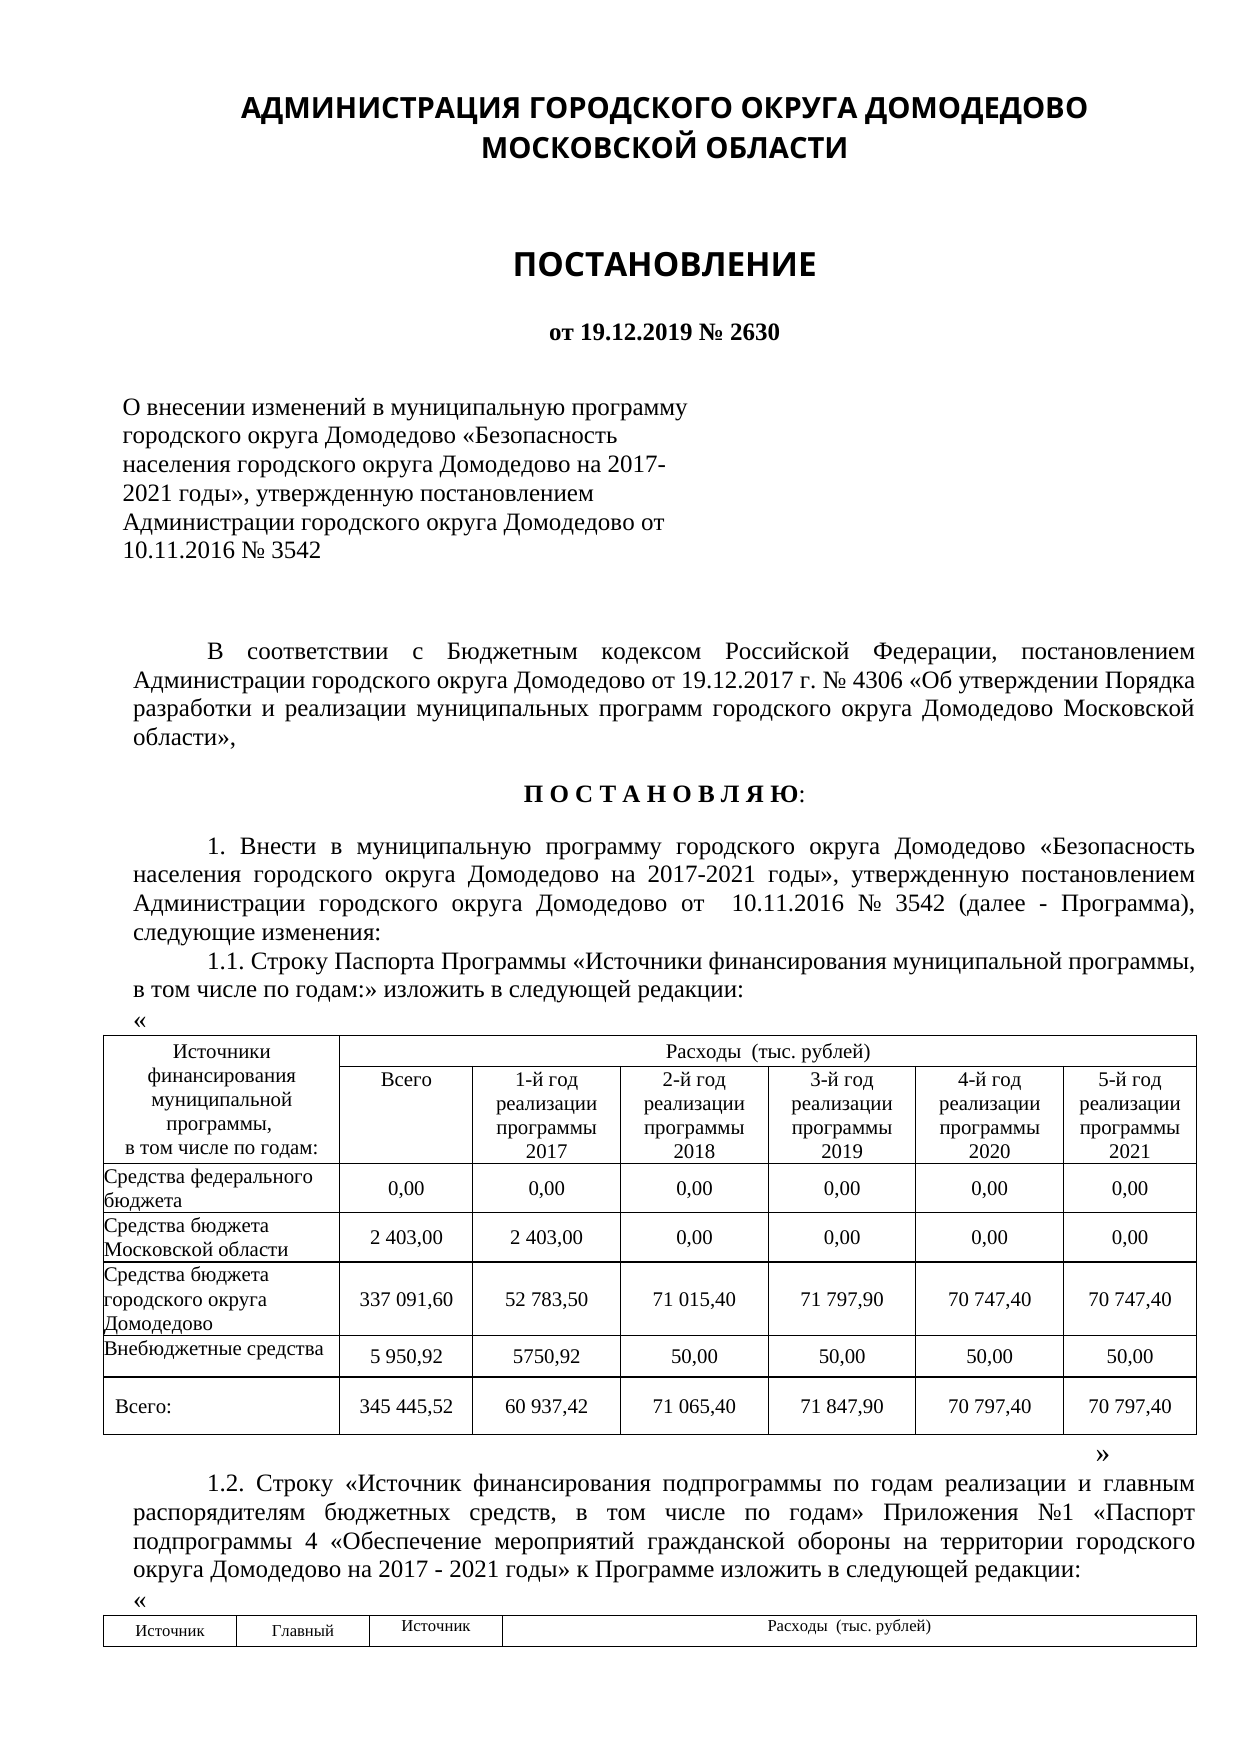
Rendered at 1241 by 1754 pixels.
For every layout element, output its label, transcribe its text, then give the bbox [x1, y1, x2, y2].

table_cell 0,00 [916, 1164, 1063, 1212]
table_cell 71 015,40 [621, 1263, 768, 1334]
table_cell 0,00 [621, 1164, 768, 1212]
table_cell Внебюджетные средства [104, 1336, 339, 1376]
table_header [104, 1616, 236, 1646]
text 1.1. Строку Паспорта Программы «Источники финансирования муниципальной программы, в том числе по годам:» изложить в следующей редакции: [133, 946, 1196, 1003]
table_cell 2 403,00 [340, 1213, 472, 1261]
table_cell 0,00 [473, 1164, 620, 1212]
table_cell 70 747,40 [1064, 1263, 1196, 1334]
table_cell 60 937,42 [473, 1378, 620, 1434]
table_cell 3-й год реализации программы 2019 [769, 1067, 915, 1163]
table_cell 5750,92 [473, 1336, 620, 1376]
table_cell 71 847,90 [769, 1378, 915, 1434]
table_cell Средства бюджета Московской области [104, 1213, 339, 1261]
table_cell 0,00 [769, 1164, 915, 1212]
table_cell 0,00 [916, 1213, 1063, 1261]
table_cell 70 797,40 [1064, 1378, 1196, 1434]
table_cell 70 747,40 [916, 1263, 1063, 1334]
table_cell 337 091,60 [340, 1263, 472, 1334]
table_cell 71 065,40 [621, 1378, 768, 1434]
table_header Источники финансирования муниципальной программы, в том числе по годам: [104, 1036, 339, 1163]
table_cell Средства бюджета городского округа Домодедово [104, 1263, 339, 1334]
table_cell 4-й год реализации программы 2020 [916, 1067, 1063, 1163]
text « [133, 1583, 1196, 1614]
table_cell 50,00 [621, 1336, 768, 1376]
table_cell 2 403,00 [473, 1213, 620, 1261]
table_cell 52 783,50 [473, 1263, 620, 1334]
text П О С Т А Н О В Л Я Ю: [133, 779, 1196, 808]
table_cell 345 445,52 [340, 1378, 472, 1434]
text 1.2. Строку «Источник финансирования подпрограммы по годам реализации и главным распорядителям бюджетных средств, в том числе по годам» Приложения №1 «Паспорт подпрограммы 4 «Обеспечение мероприятий гражданской обороны на территории городского округа Домодедово на 2017 - 2021 годы» к Программе изложить в следующей редакции: [133, 1468, 1196, 1583]
table_cell 0,00 [621, 1213, 768, 1261]
table_cell 2-й год реализации программы 2018 [621, 1067, 768, 1163]
table_cell Всего [340, 1067, 472, 1163]
table_cell 0,00 [1064, 1164, 1196, 1212]
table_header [237, 1616, 369, 1646]
text 1. Внести в муниципальную программу городского округа Домодедово «Безопасность населения городского округа Домодедово на 2017-2021 годы», утвержденную постановлением Администрации городского округа Домодедово от 10.11.2016 № 3542 (далее - Программа), следующие изменения: [133, 831, 1196, 946]
table_cell 1-й год реализации программы 2017 [473, 1067, 620, 1163]
table_cell Всего: [104, 1378, 339, 1434]
text » [133, 1435, 1196, 1468]
table_cell 50,00 [769, 1336, 915, 1376]
table_cell 0,00 [769, 1213, 915, 1261]
table_header Расходы (тыс. рублей) [503, 1616, 1196, 1646]
text МОСКОВСКОЙ ОБЛАСТИ [133, 127, 1196, 167]
text ПОСТАНОВЛЕНИЕ [133, 241, 1196, 286]
text АДМИНИСТРАЦИЯ ГОРОДСКОГО ОКРУГА ДОМОДЕДОВО [133, 88, 1196, 127]
table_header Расходы (тыс. рублей) [340, 1036, 1196, 1066]
table_cell 71 797,90 [769, 1263, 915, 1334]
text от 19.12.2019 № 2630 [133, 317, 1196, 346]
table_cell 0,00 [340, 1164, 472, 1212]
table_cell Средства федерального бюджета [104, 1164, 339, 1212]
text « [133, 1003, 1196, 1034]
table_cell 70 797,40 [916, 1378, 1063, 1434]
table_cell 0,00 [1064, 1213, 1196, 1261]
table_cell 50,00 [916, 1336, 1063, 1376]
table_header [370, 1616, 502, 1646]
text В соответствии с Бюджетным кодексом Российской Федерации, постановлением Администрации городского округа Домодедово от 19.12.2017 г. № 4306 «Об утверждении Порядка разработки и реализации муниципальных программ городского округа Домодедово Московской области», [133, 636, 1196, 751]
table_cell 5 950,92 [340, 1336, 472, 1376]
table_cell 5-й год реализации программы 2021 [1064, 1067, 1196, 1163]
table_cell 50,00 [1064, 1336, 1196, 1376]
